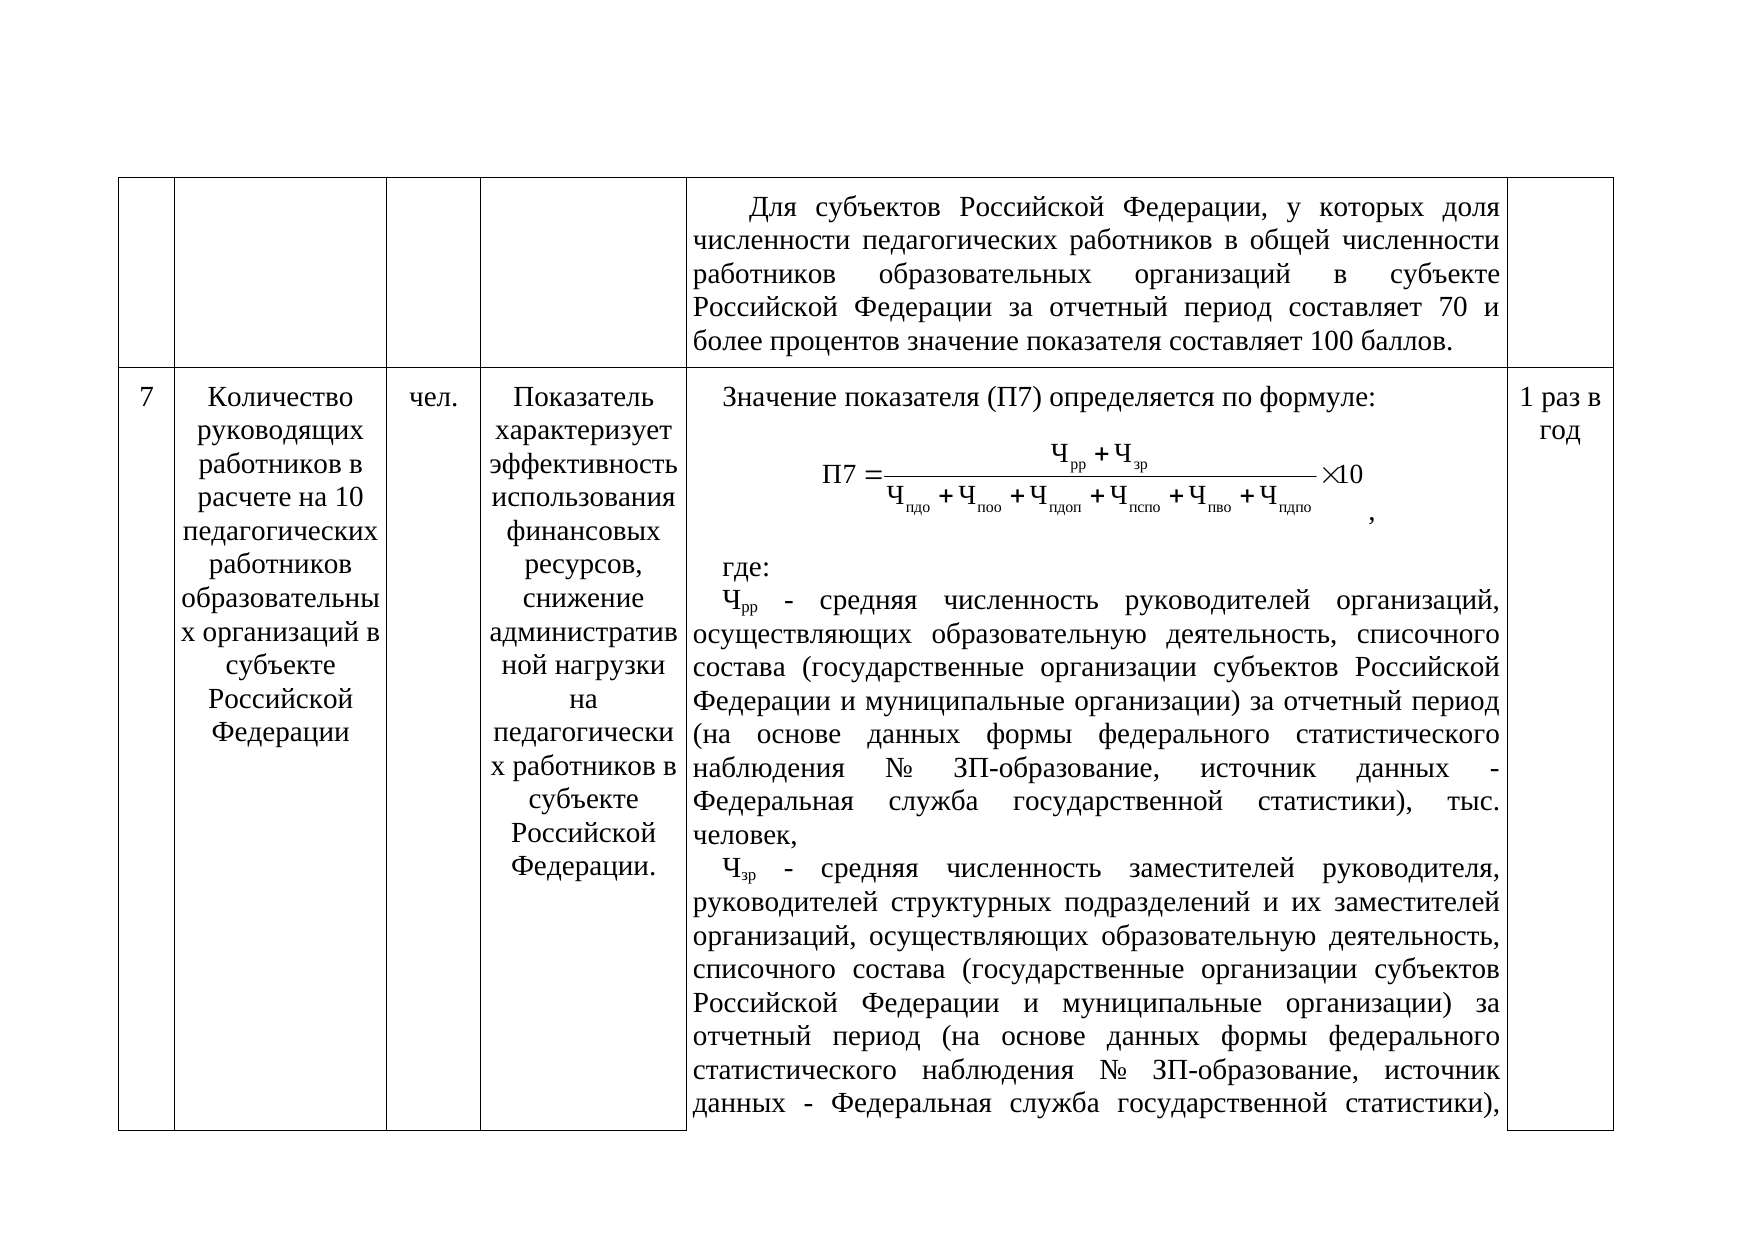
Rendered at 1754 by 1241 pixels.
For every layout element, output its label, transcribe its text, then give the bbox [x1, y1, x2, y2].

table_cell 7 [119, 368, 174, 1129]
table_cell 1 раз в год [1508, 368, 1613, 1129]
table_cell чел. [387, 368, 480, 1129]
table_cell Показатель характеризует эффективность использования финансовых ресурсов, снижение административной нагрузки на педагогических работников в субъекте Российской Федерации. [481, 368, 686, 1129]
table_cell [687, 178, 1507, 367]
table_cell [687, 537, 1507, 1129]
table_cell , [687, 423, 1507, 537]
table_cell Значение показателя (П7) определяется по формуле: [687, 368, 1507, 423]
table_cell Количество руководящих работников в расчете на 10 педагогических работников образовательных организаций в субъекте Российской Федерации [175, 368, 386, 1129]
